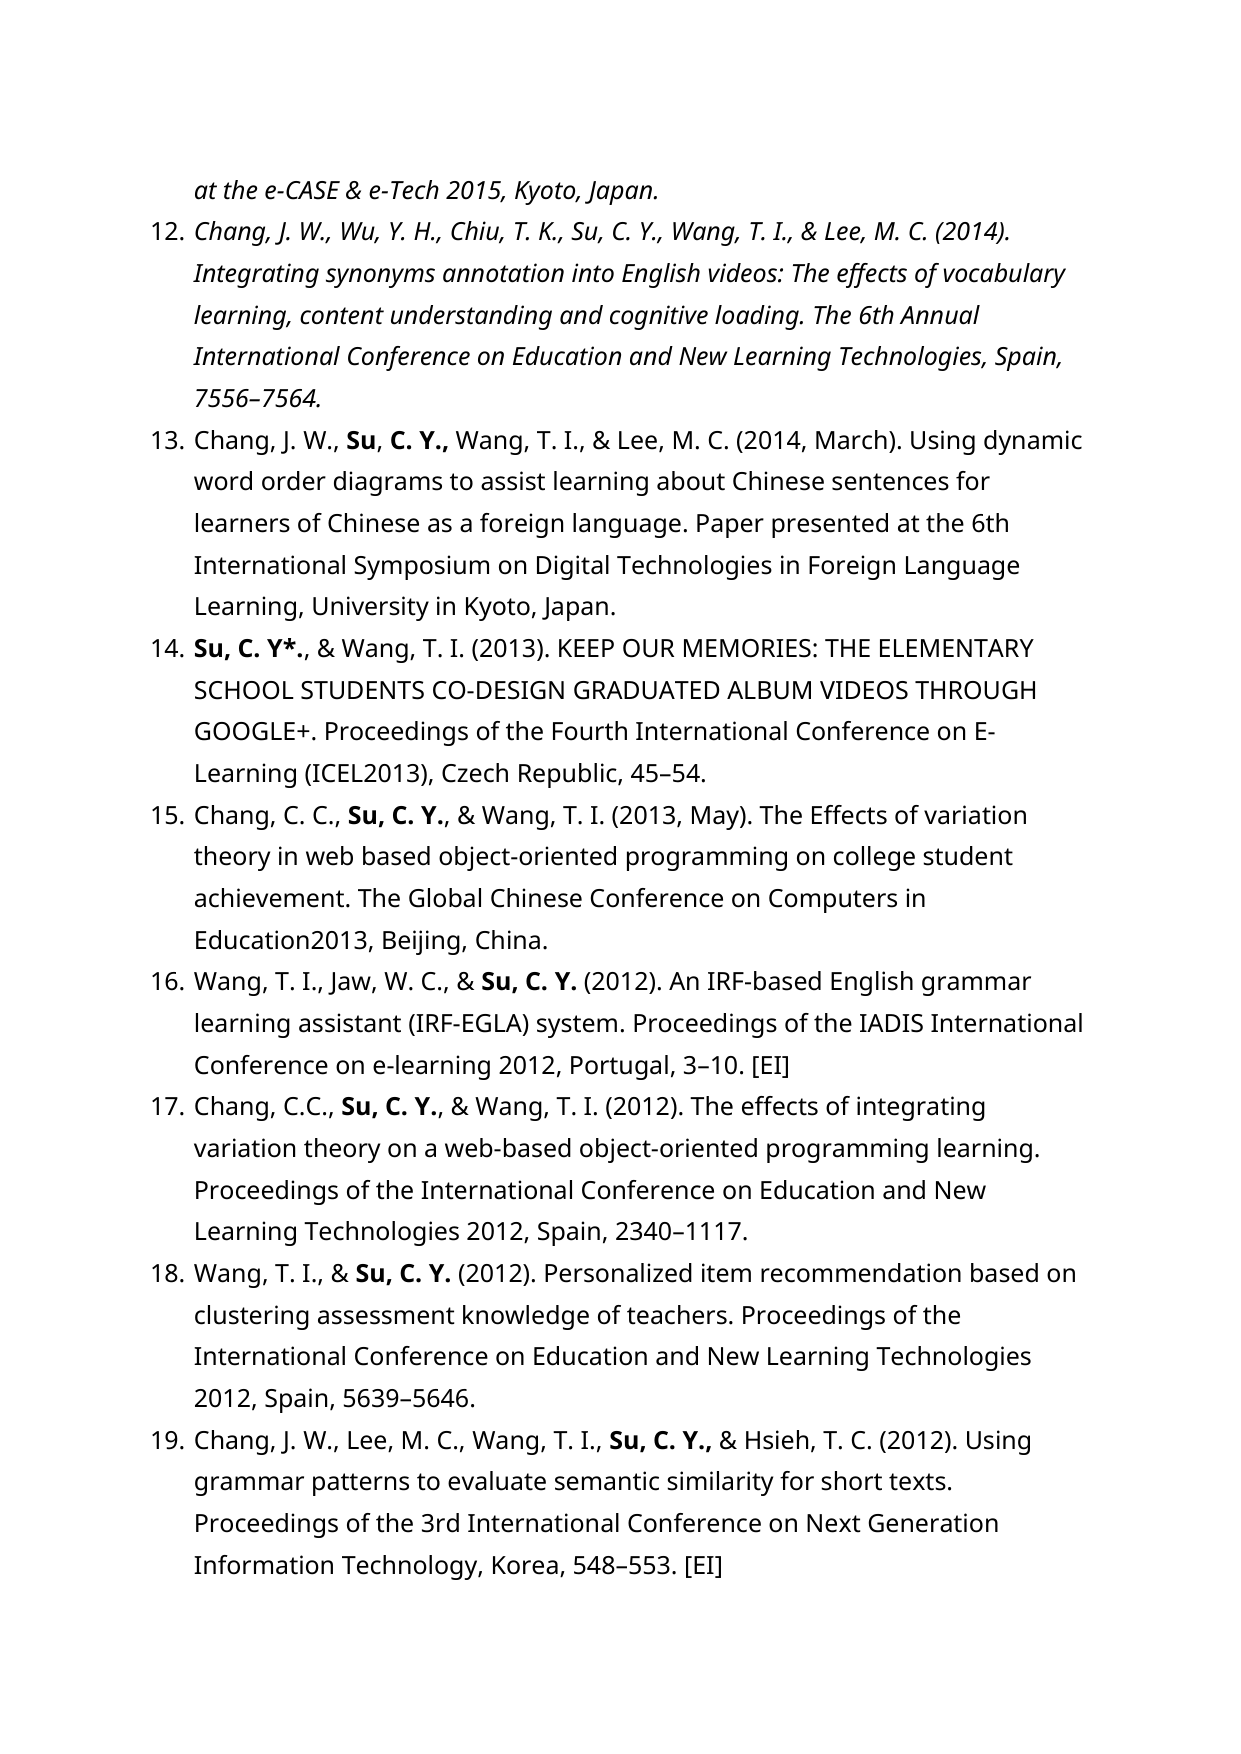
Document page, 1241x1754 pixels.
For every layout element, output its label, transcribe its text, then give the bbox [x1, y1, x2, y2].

list Su, C. Y*., & Wang, T. I. (2013). KEEP OUR MEMORIES: THE ELEMENTARY SCHOOL STUDENTS CO-DESIGN GRADUATED ALBUM VIDEOS THROUGH GOOGLE+. Proceedings of the Fourth International Conference on E-Learning (ICEL2013), Czech Republic, 45–54. [150, 627, 1090, 794]
list Chang, C.C., Su, C. Y., & Wang, T. I. (2012). The effects of integrating variation theory on a web-based object-oriented programming learning. Proceedings of the International Conference on Education and New Learning Technologies 2012, Spain, 2340–1117. [150, 1085, 1090, 1252]
list Chang, J. W., Lee, M. C., Wang, T. I., Su, C. Y., & Hsieh, T. C. (2012). Using grammar patterns to evaluate semantic similarity for short texts. Proceedings of the 3rd International Conference on Next Generation Information Technology, Korea, 548–553. [EI] [150, 1419, 1090, 1585]
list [150, 169, 1090, 210]
list Chang, J. W., Su, C. Y., Wang, T. I., & Lee, M. C. (2014, March). Using dynamic word order diagrams to assist learning about Chinese sentences for learners of Chinese as a foreign language. Paper presented at the 6th International Symposium on Digital Technologies in Foreign Language Learning, University in Kyoto, Japan. [150, 419, 1090, 627]
list Chang, C. C., Su, C. Y., & Wang, T. I. (2013, May). The Effects of variation theory in web based object-oriented programming on college student achievement. The Global Chinese Conference on Computers in Education2013, Beijing, China. [150, 794, 1090, 960]
list Wang, T. I., Jaw, W. C., & Su, C. Y. (2012). An IRF-based English grammar learning assistant (IRF-EGLA) system. Proceedings of the IADIS International Conference on e-learning 2012, Portugal, 3–10. [EI] [150, 960, 1090, 1085]
list Wang, T. I., & Su, C. Y. (2012). Personalized item recommendation based on clustering assessment knowledge of teachers. Proceedings of the International Conference on Education and New Learning Technologies 2012, Spain, 5639–5646. [150, 1252, 1090, 1419]
list Chang, J. W., Wu, Y. H., Chiu, T. K., Su, C. Y., Wang, T. I., & Lee, M. C. (2014). Integrating synonyms annotation into English videos: The effects of vocabulary learning, content understanding and cognitive loading. The 6th Annual International Conference on Education and New Learning Technologies, Spain, 7556–7564. [150, 210, 1090, 419]
